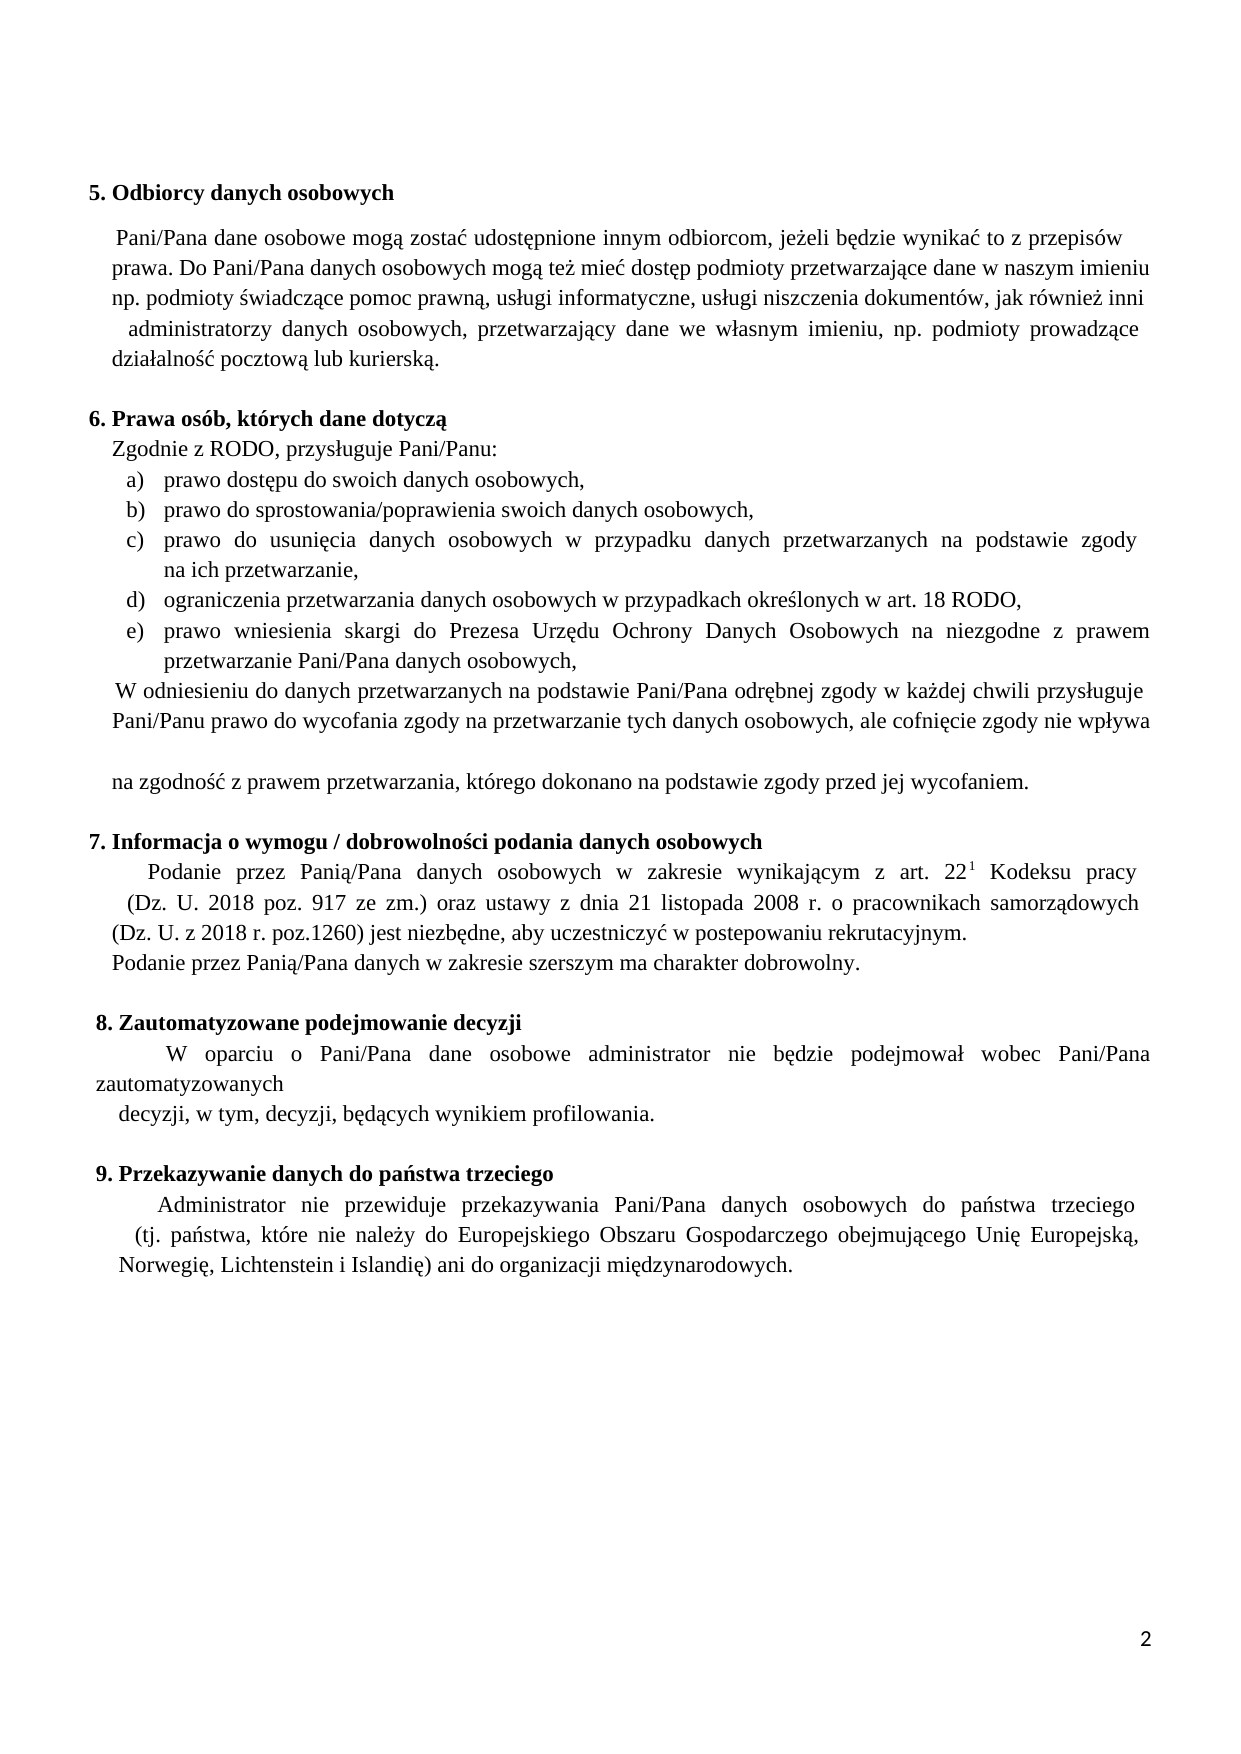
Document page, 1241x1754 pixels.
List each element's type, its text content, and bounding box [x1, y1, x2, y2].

text Podanie przez Panią/Pana danych w zakresie szerszym ma charakter dobrowolny. [89, 949, 1152, 975]
text 5. Odbiorcy danych osobowych [89, 179, 1152, 205]
list prawo dostępu do swoich danych osobowych, [126, 466, 1152, 492]
text W oparciu o Pani/Pana dane osobowe administrator nie będzie podejmował wobec Pani/Pana zautomatyzowanych decyzji, w tym, decyzji, będących wynikiem profilowania. [96, 1039, 1152, 1126]
list prawo do sprostowania/poprawienia swoich danych osobowych, [126, 496, 1152, 522]
text np. podmioty świadczące pomoc prawną, usługi informatyczne, usługi niszczenia dokumentów, jak również inni administratorzy danych osobowych, przetwarzający dane we własnym imieniu, np. podmioty prowadzące działalność pocztową lub kurierską. [89, 284, 1152, 371]
text Podanie przez Panią/Pana danych osobowych w zakresie wynikającym z art. 221 Kodeksu pracy (Dz. U. 2018 poz. 917 ze zm.) oraz ustawy z dnia 21 listopada 2008 r. o pracownikach samorządowych (Dz. U. z 2018 r. poz.1260) jest niezbędne, aby uczestniczyć w postepowaniu rekrutacyjnym. [89, 858, 1152, 945]
list prawo do usunięcia danych osobowych w przypadku danych przetwarzanych na podstawie zgody na ich przetwarzanie, [126, 526, 1152, 583]
text W odniesieniu do danych przetwarzanych na podstawie Pani/Pana odrębnej zgody w każdej chwili przysługuje Pani/Panu prawo do wycofania zgody na przetwarzanie tych danych osobowych, ale cofnięcie zgody nie wpływa na zgodność z prawem przetwarzania, którego dokonano na podstawie zgody przed jej wycofaniem. [89, 677, 1152, 794]
text Administrator nie przewiduje przekazywania Pani/Pana danych osobowych do państwa trzeciego (tj. państwa, które nie należy do Europejskiego Obszaru Gospodarczego obejmującego Unię Europejską, Norwegię, Lichtenstein i Islandię) ani do organizacji międzynarodowych. [96, 1191, 1152, 1277]
text Zgodnie z RODO, przysługuje Pani/Panu: [89, 435, 1152, 462]
text 9. Przekazywanie danych do państwa trzeciego [96, 1160, 1152, 1187]
text 7. Informacja o wymogu / dobrowolności podania danych osobowych [89, 828, 1152, 854]
text 8. Zautomatyzowane podejmowanie decyzji [96, 1009, 1152, 1036]
text 6. Prawa osób, których dane dotyczą [89, 405, 1152, 432]
list prawo wniesienia skargi do Prezesa Urzędu Ochrony Danych Osobowych na niezgodne z prawem przetwarzanie Pani/Pana danych osobowych, [126, 617, 1152, 673]
text Pani/Pana dane osobowe mogą zostać udostępnione innym odbiorcom, jeżeli będzie wynikać to z przepisów prawa. Do Pani/Pana danych osobowych mogą też mieć dostęp podmioty przetwarzające dane w naszym imieniu [89, 224, 1152, 281]
list ograniczenia przetwarzania danych osobowych w przypadkach określonych w art. 18 RODO, [126, 586, 1152, 613]
